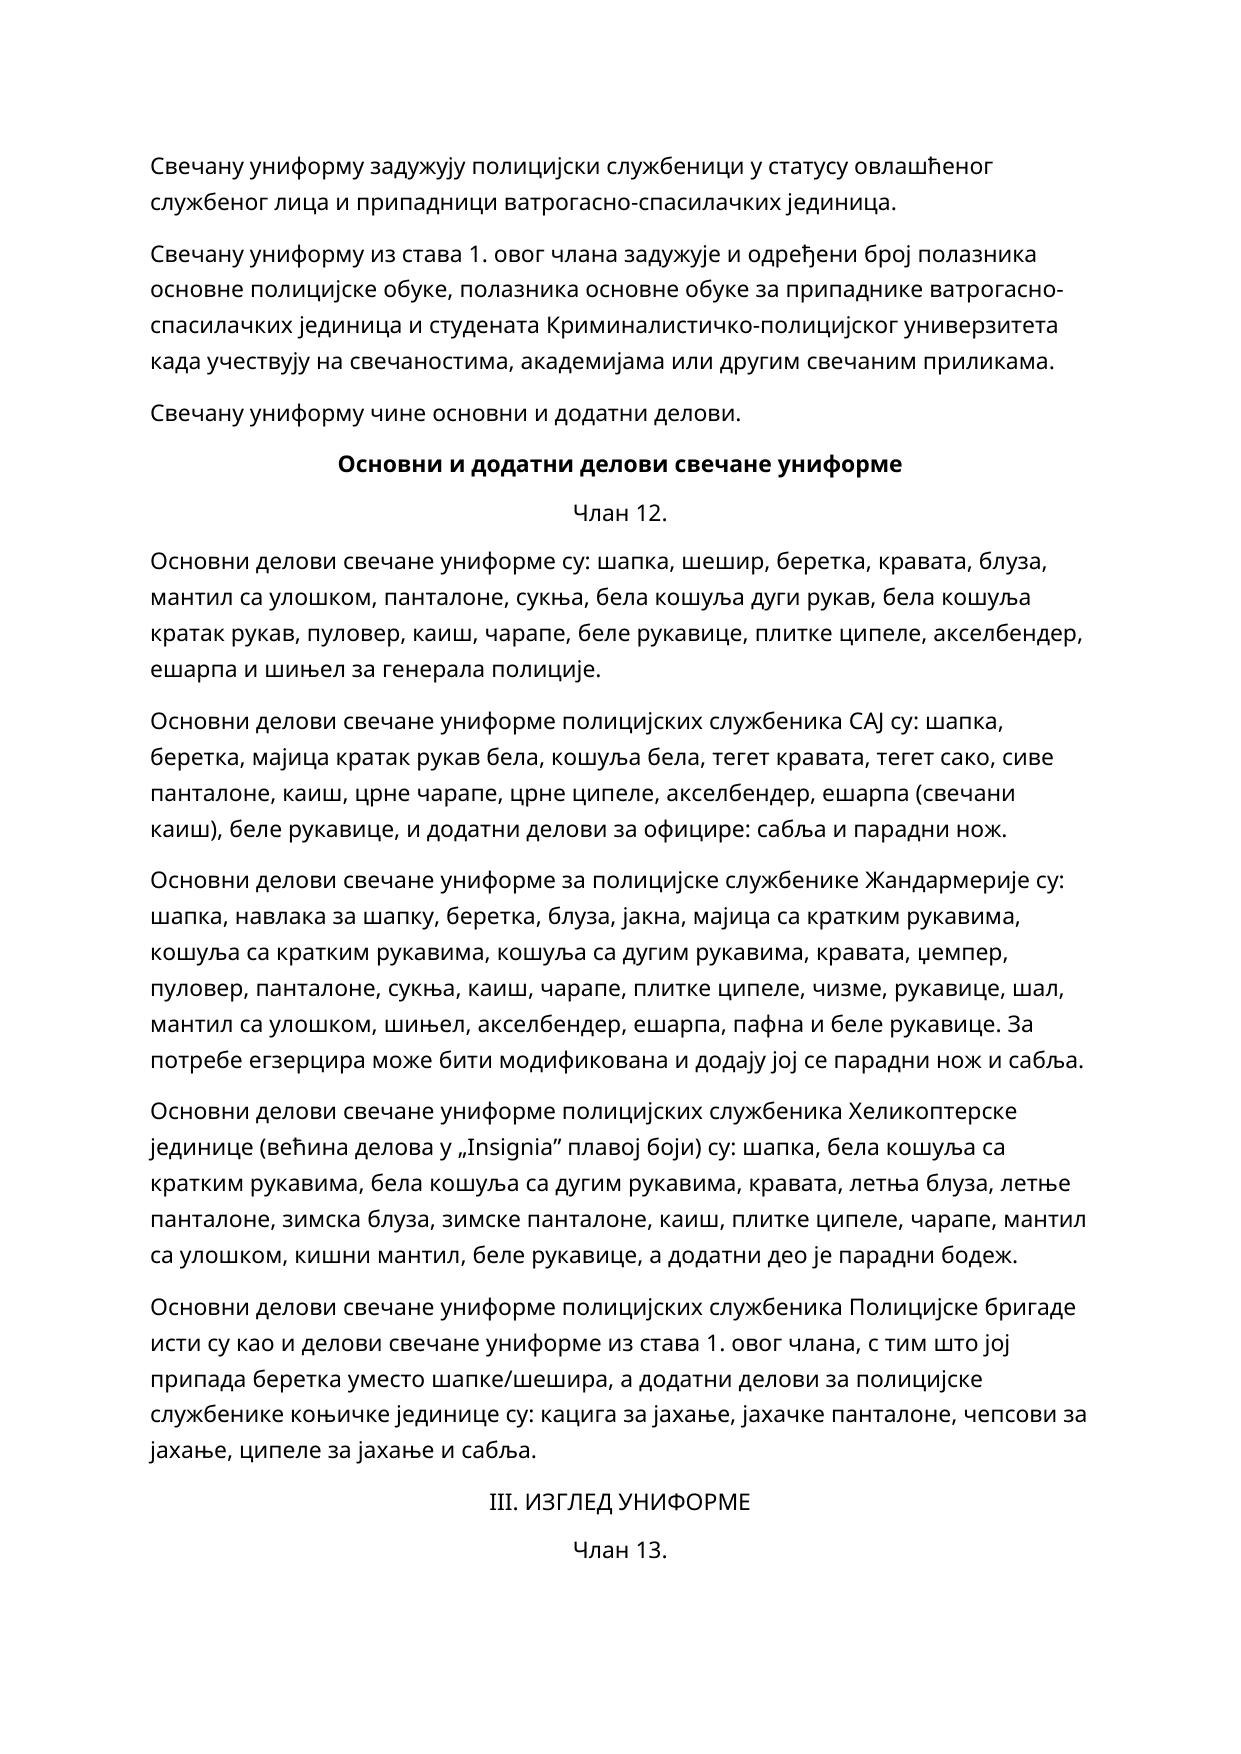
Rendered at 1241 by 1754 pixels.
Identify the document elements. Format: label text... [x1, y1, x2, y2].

text Основни делови свечане униформе полицијских службеника САЈ су: шапка, беретка, мајица кратак рукав бела, кошуља бела, тегет кравата, тегет сако, сиве панталоне, каиш, црне чарапе, црне ципеле, акселбендер, ешарпа (свечани каиш), беле рукавице, и додатни делови за официре: сабља и парадни нож. [150, 705, 1090, 844]
text III. ИЗГЛЕД УНИФОРМЕ [150, 1486, 1090, 1517]
text Основни делови свечане униформе су: шапка, шешир, беретка, кравата, блуза, мантил са улошком, панталоне, сукња, бела кошуља дуги рукав, бела кошуља кратак рукав, пуловер, каиш, чарапе, беле рукавице, плитке ципеле, акселбендер, ешарпа и шињел за генерала полиције. [150, 545, 1090, 684]
text Члан 13. [150, 1534, 1090, 1566]
text Основни делови свечане униформе полицијских службеника Полицијске бригаде исти су као и делови свечане униформе из става 1. овог члана, с тим што јој припада беретка уместо шапке/шешира, а додатни делови за полицијске службенике коњичке јединице су: кацига за јахање, јахачке панталоне, чепсови за јахање, ципеле за јахање и сабља. [150, 1291, 1090, 1466]
text Члан 12. [150, 497, 1090, 528]
text Свечану униформу задужују полицијски службеници у статусу овлашћеног службеног лица и припадници ватрогасно-спасилачких јединица. [150, 150, 1090, 217]
text Основни и додатни делови свечане униформе [150, 448, 1090, 480]
text Свечану униформу чине основни и додатни делови. [150, 397, 1090, 428]
text Основни делови свечане униформе за полицијске службенике Жандармерије су: шапка, навлака за шапку, беретка, блуза, јакна, мајица са кратким рукавима, кошуља са кратким рукавима, кошуља са дугим рукавима, кравата, џемпер, пуловер, панталоне, сукња, каиш, чарапе, плитке ципеле, чизме, рукавице, шал, мантил са улошком, шињел, акселбендер, ешарпа, пафна и беле рукавице. За потребе егзерцира може бити модификована и додају јој се парадни нож и сабља. [150, 864, 1090, 1075]
text Свечану униформу из става 1. овог члана задужује и одређени број полазника основне полицијске обуке, полазника основне обуке за припаднике ватрогасно-спасилачких јединица и студената Криминалистичко-полицијског универзитета када учествују на свечаностима, академијама или другим свечаним приликама. [150, 237, 1090, 377]
text Основни делови свечане униформе полицијских службеника Хеликоптерске јединице (већина делова у „Insigniа” плавој боји) су: шапка, бела кошуља са кратким рукавима, бела кошуља са дугим рукавима, кравата, летња блуза, летње панталоне, зимска блуза, зимске панталоне, каиш, плитке ципеле, чарапе, мантил са улошком, кишни мантил, беле рукавице, а додатни део је парадни бодеж. [150, 1095, 1090, 1270]
